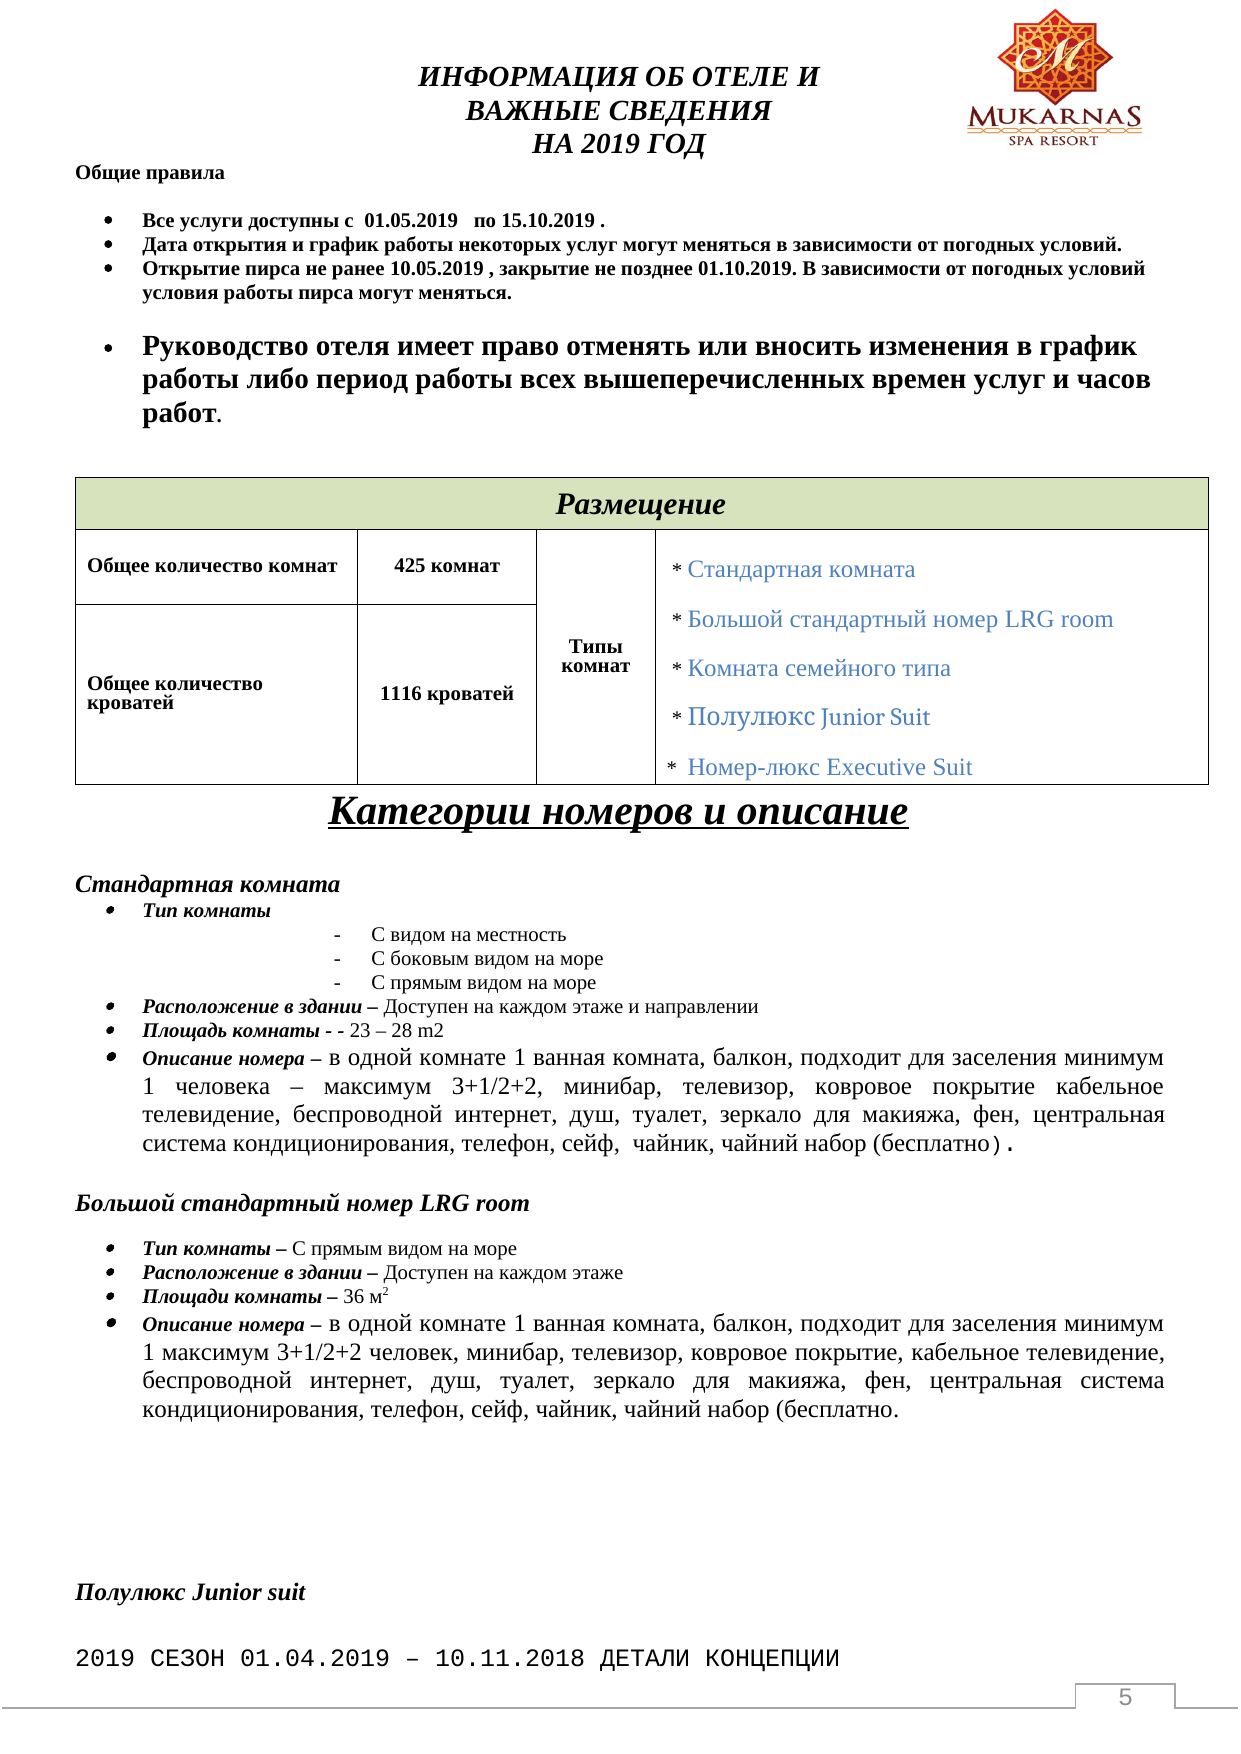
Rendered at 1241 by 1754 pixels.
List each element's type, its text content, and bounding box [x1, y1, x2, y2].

table_cell Общее количество комнат [76, 530, 357, 604]
list Открытие пирса не ранее 10.05.2019 , закрытие не позднее 01.10.2019. В зависимости от погодных условий условия работы пирса могут меняться. [104, 256, 1165, 304]
table_cell 1116 кроватей [358, 605, 536, 784]
list С боковым видом на море [334, 946, 1165, 970]
list Тип комнаты [104, 898, 1165, 922]
text Общие правила [75, 160, 1165, 184]
list Площадь комнаты - - 23 – 28 m2 [104, 1018, 1165, 1042]
text Полулюкс Junior suit [75, 1577, 1165, 1606]
text Большой стандартный номер LRG room [75, 1188, 1165, 1217]
list Все услуги доступны с 01.05.2019 по 15.10.2019 . [104, 208, 1165, 232]
text Категории номеров и описание [75, 785, 1165, 833]
table_cell Типы комнат [537, 530, 655, 784]
table_cell * Стандартная комната * Большой стандартный номер LRG room * Комната семейного типа * Полулюкс Junior Suit * Номер-люкс Executive Suit [656, 530, 1208, 784]
list Расположение в здании – Доступен на каждом этаже [104, 1260, 1165, 1284]
list Площади комнаты – 36 м2 [104, 1284, 1165, 1308]
table_cell Общее количество кроватей [76, 605, 357, 784]
list Описание номера – в одной комнате 1 ванная комната, балкон, подходит для заселения минимум 1 максимум 3+1/2+2 человек, минибар, телевизор, ковровое покрытие, кабельное телевидение, беспроводной интернет, душ, туалет, зеркало для макияжа, фен, центральная система кондиционирования, телефон, сейф, чайник, чайний набор (бесплатно. [104, 1308, 1165, 1423]
table_header Размещение [76, 478, 1208, 529]
list Руководство отеля имеет право отменять или вносить изменения в график работы либо период работы всех вышеперечисленных времен услуг и часов работ. [104, 328, 1165, 429]
list Тип комнаты – С прямым видом на море [104, 1236, 1165, 1260]
table_cell 425 комнат [358, 530, 536, 604]
list Описание номера – в одной комнате 1 ванная комната, балкон, подходит для заселения минимум 1 человека – максимум 3+1/2+2, минибар, телевизор, ковровое покрытие кабельное телевидение, беспроводной интернет, душ, туалет, зеркало для макияжа, фен, центральная система кондиционирования, телефон, сейф, чайник, чайний набор (бесплатно). [104, 1042, 1165, 1159]
list Расположение в здании – Доступен на каждом этаже и направлении [104, 994, 1165, 1018]
text Стандартная комната [75, 869, 1165, 898]
list С видом на местность [334, 922, 1165, 946]
list Дата открытия и график работы некоторых услуг могут меняться в зависимости от погодных условий. [104, 232, 1165, 256]
list С прямым видом на море [334, 970, 1165, 994]
picture [949, 1, 1156, 155]
